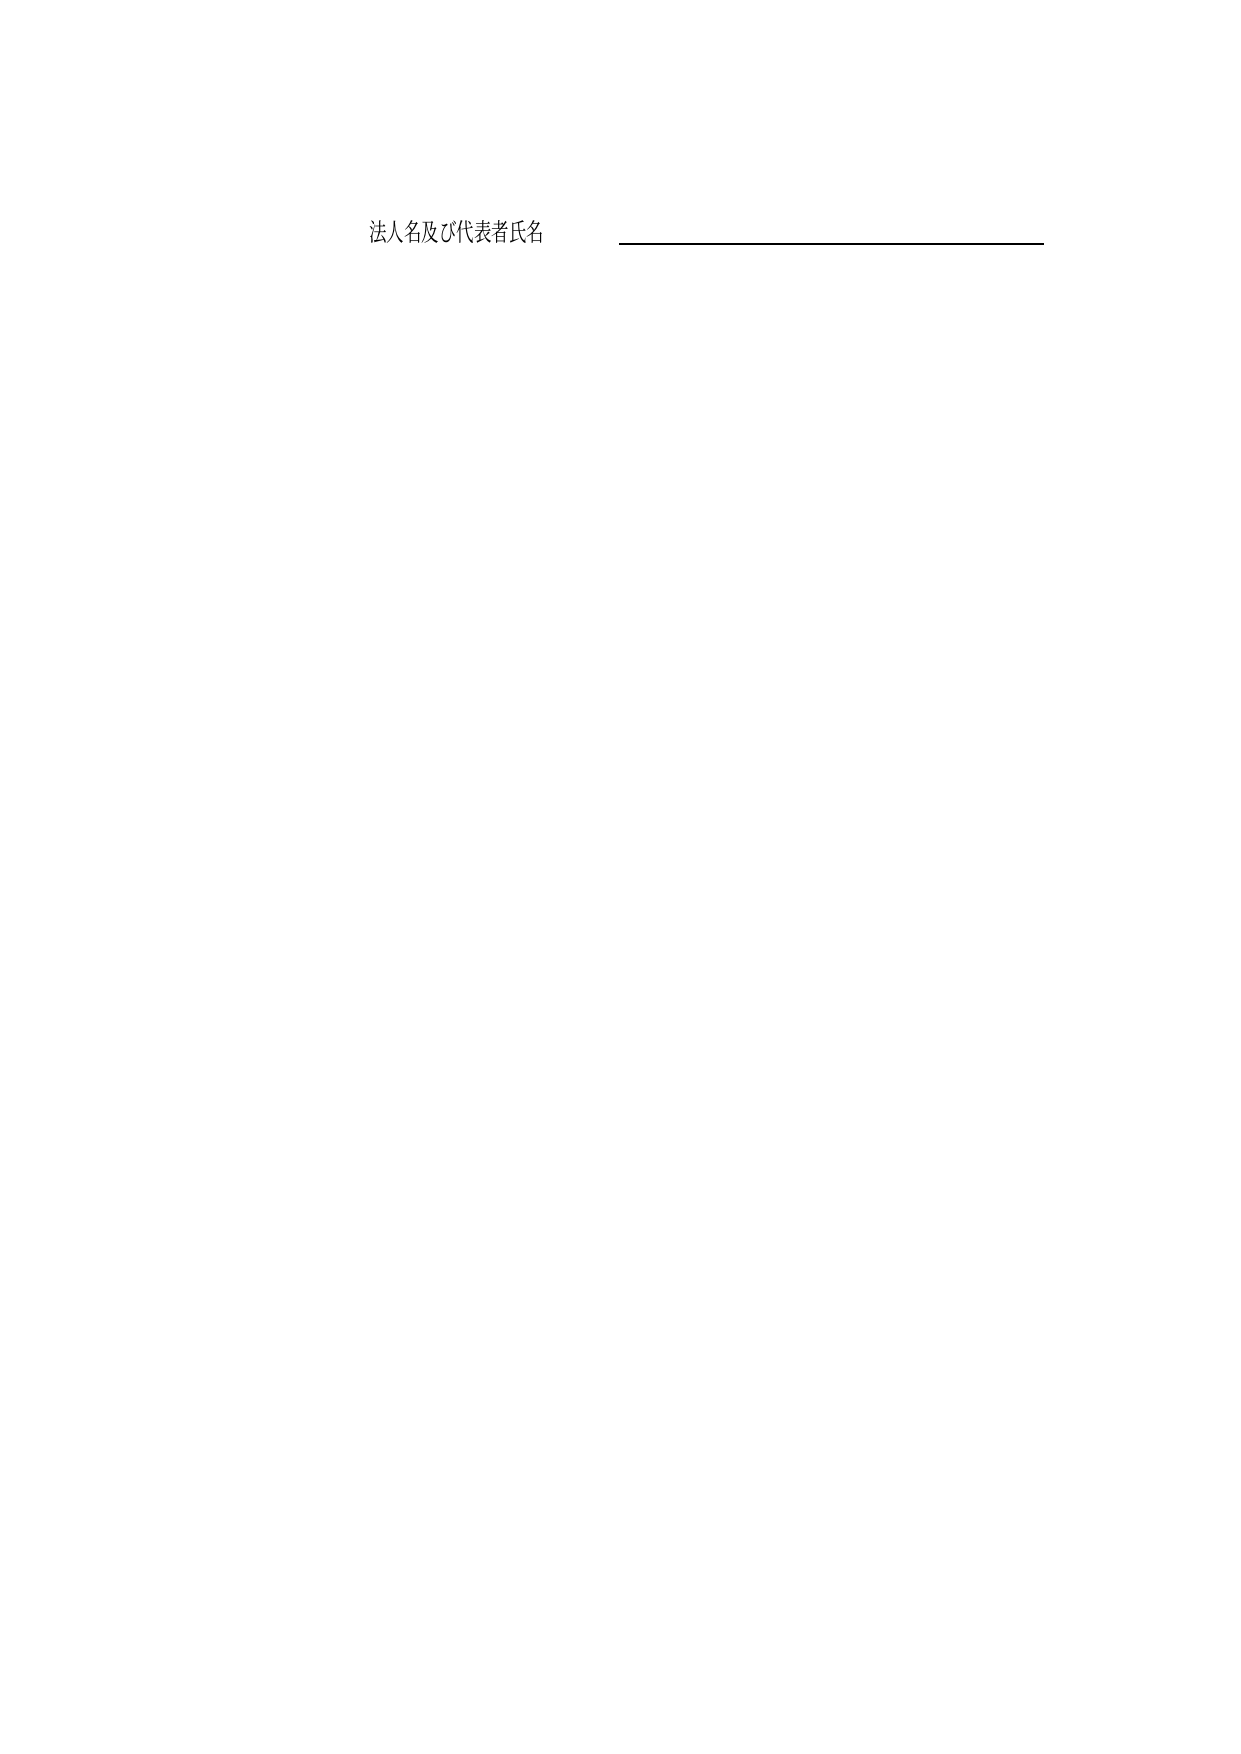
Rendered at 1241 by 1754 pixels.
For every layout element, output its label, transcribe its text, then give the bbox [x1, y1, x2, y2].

text 法人名及び代表者氏名 [177, 207, 1063, 253]
